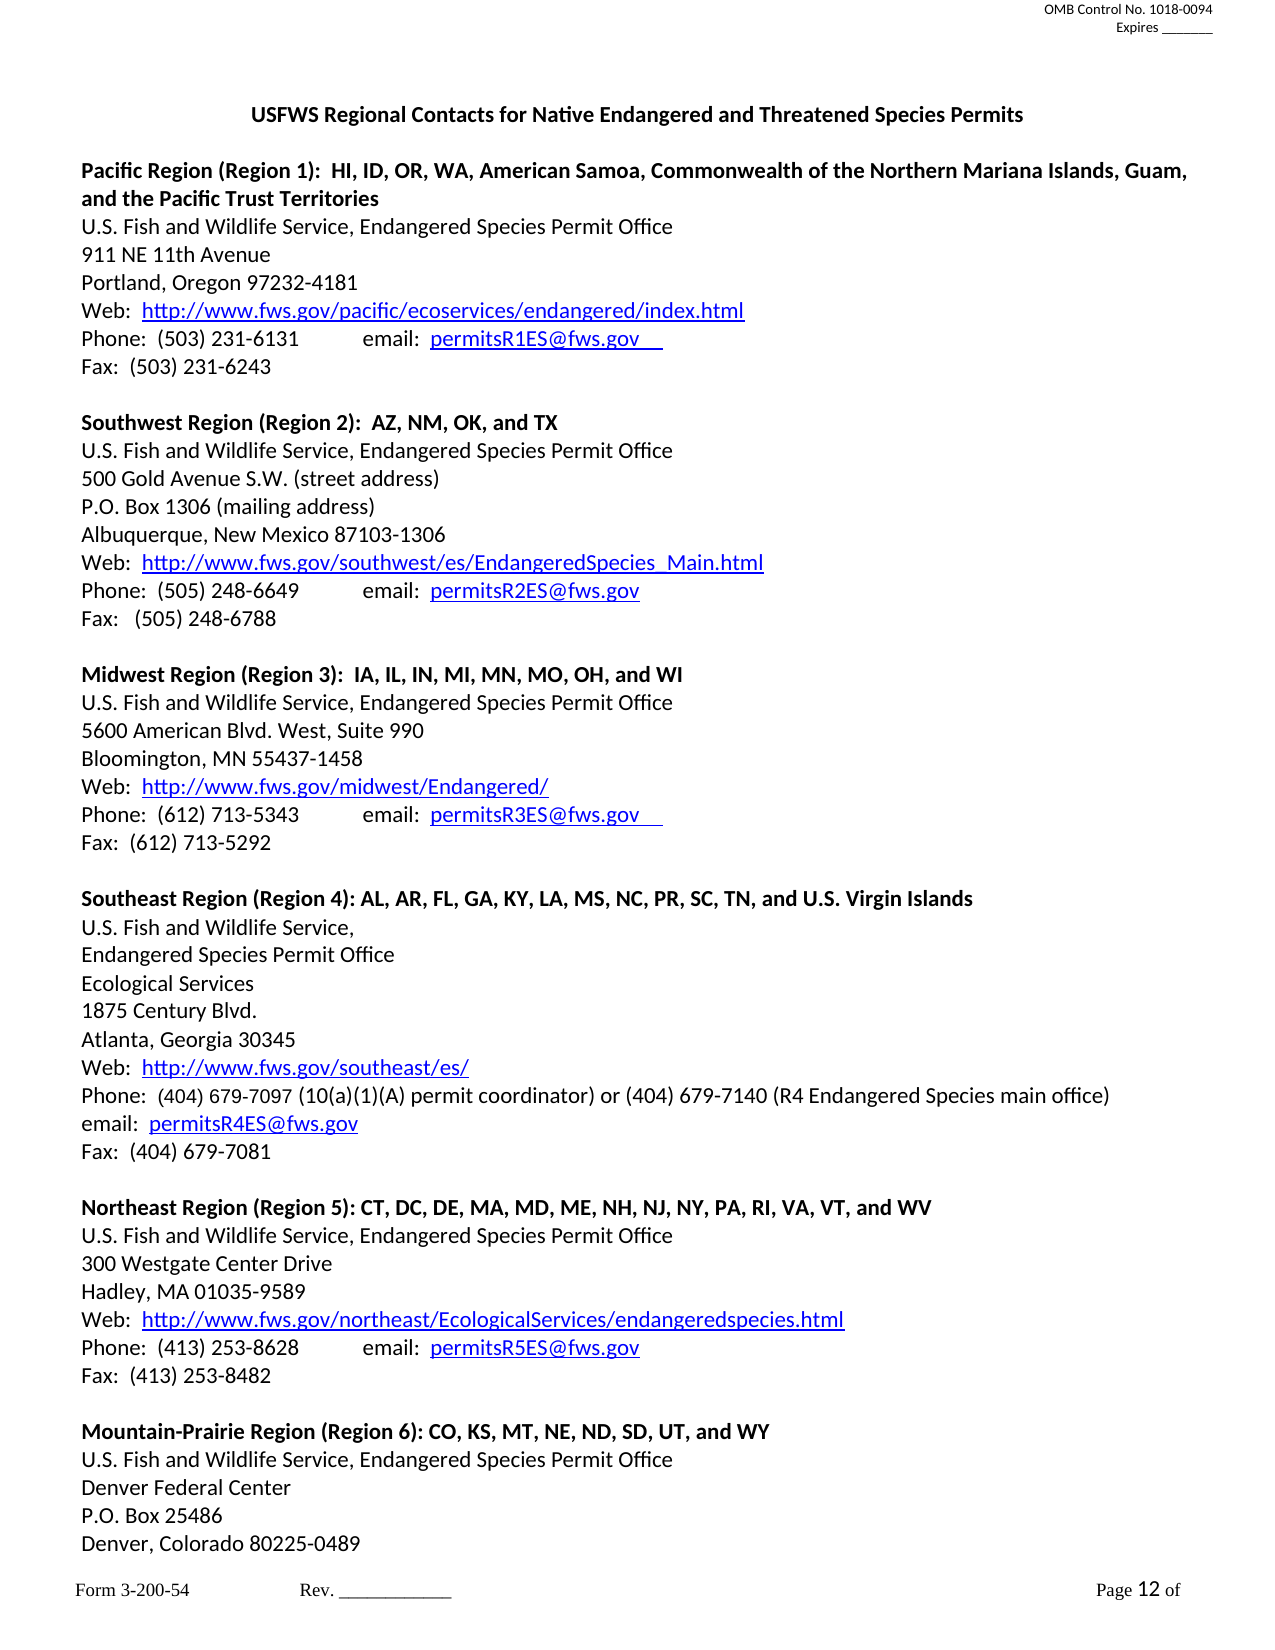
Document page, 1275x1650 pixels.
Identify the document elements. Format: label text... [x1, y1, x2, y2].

text U.S. Fish and Wildlife Service, Endangered Species Permit Office [81, 688, 1212, 716]
text Portland, Oregon 97232-4181 [81, 268, 1212, 296]
text P.O. Box 25486 [81, 1501, 1212, 1529]
text Denver Federal Center [81, 1473, 1212, 1501]
text Southeast Region (Region 4): AL, AR, FL, GA, KY, LA, MS, NC, PR, SC, TN, and U.S. Virgin Islands [81, 884, 1212, 913]
text Web: http://www.fws.gov/pacific/ecoservices/endangered/index.html [81, 296, 1212, 324]
text Web: http://www.fws.gov/southwest/es/EndangeredSpecies_Main.html [81, 548, 1212, 576]
text Albuquerque, New Mexico 87103-1306 [81, 520, 1212, 548]
text Phone: (413) 253-8628 email: permitsR5ES@fws.gov [81, 1333, 1212, 1361]
text Fax: (413) 253-8482 [81, 1361, 1212, 1389]
text U.S. Fish and Wildlife Service, Endangered Species Permit Office [81, 1221, 1212, 1249]
text Phone: (505) 248-6649 email: permitsR2ES@fws.gov [81, 576, 1212, 604]
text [81, 1445, 1212, 1473]
text Phone: (404) 679-7097 (10(a)(1)(A) permit coordinator) or (404) 679-7140 (R4 Endangered Species main office) [81, 1081, 1212, 1109]
text Web: http://www.fws.gov/northeast/EcologicalServices/endangeredspecies.html [81, 1305, 1212, 1333]
text U.S. Fish and Wildlife Service, [81, 913, 1212, 941]
text U.S. Fish and Wildlife Service, Endangered Species Permit Office [81, 436, 1212, 464]
text USFWS Regional Contacts for Native Endangered and Threatened Species Permits [62, 100, 1212, 128]
text Endangered Species Permit Office [81, 941, 1212, 969]
text Mountain-Prairie Region (Region 6): CO, KS, MT, NE, ND, SD, UT, and WY [81, 1417, 1212, 1445]
text Atlanta, Georgia 30345 [81, 1025, 1212, 1053]
text Web: http://www.fws.gov/midwest/Endangered/ [81, 772, 1212, 801]
text Bloomington, MN 55437-1458 [81, 744, 1212, 772]
text P.O. Box 1306 (mailing address) [81, 492, 1212, 520]
text Phone: (612) 713-5343 email: permitsR3ES@fws.gov [81, 801, 1212, 828]
text Ecological Services [81, 969, 1212, 997]
text 500 Gold Avenue S.W. (street address) [81, 464, 1212, 492]
text Fax: (505) 248-6788 [81, 604, 1212, 632]
text 5600 American Blvd. West, Suite 990 [81, 716, 1212, 744]
text 1875 Century Blvd. [81, 997, 1212, 1025]
text Denver, Colorado 80225-0489 [81, 1529, 1212, 1557]
text email: permitsR4ES@fws.gov [81, 1109, 1212, 1137]
text Phone: (503) 231-6131 email: permitsR1ES@fws.gov [81, 324, 1212, 352]
text Fax: (503) 231-6243 [81, 352, 1212, 380]
text Midwest Region (Region 3): IA, IL, IN, MI, MN, MO, OH, and WI [81, 660, 1212, 688]
text Fax: (404) 679-7081 [81, 1137, 1212, 1165]
text Fax: (612) 713-5292 [81, 828, 1212, 857]
text Northeast Region (Region 5): CT, DC, DE, MA, MD, ME, NH, NJ, NY, PA, RI, VA, VT, and WV [81, 1193, 1212, 1221]
text 911 NE 11th Avenue [81, 240, 1212, 268]
text Web: http://www.fws.gov/southeast/es/ [81, 1053, 1212, 1081]
text Pacific Region (Region 1): HI, ID, OR, WA, American Samoa, Commonwealth of the Northern Mariana Islands, Guam, and the Pacific Trust Territories [81, 156, 1212, 212]
text Hadley, MA 01035-9589 [81, 1277, 1212, 1305]
text U.S. Fish and Wildlife Service, Endangered Species Permit Office [81, 212, 1212, 240]
text 300 Westgate Center Drive [81, 1249, 1212, 1277]
text Southwest Region (Region 2): AZ, NM, OK, and TX [81, 408, 1212, 436]
